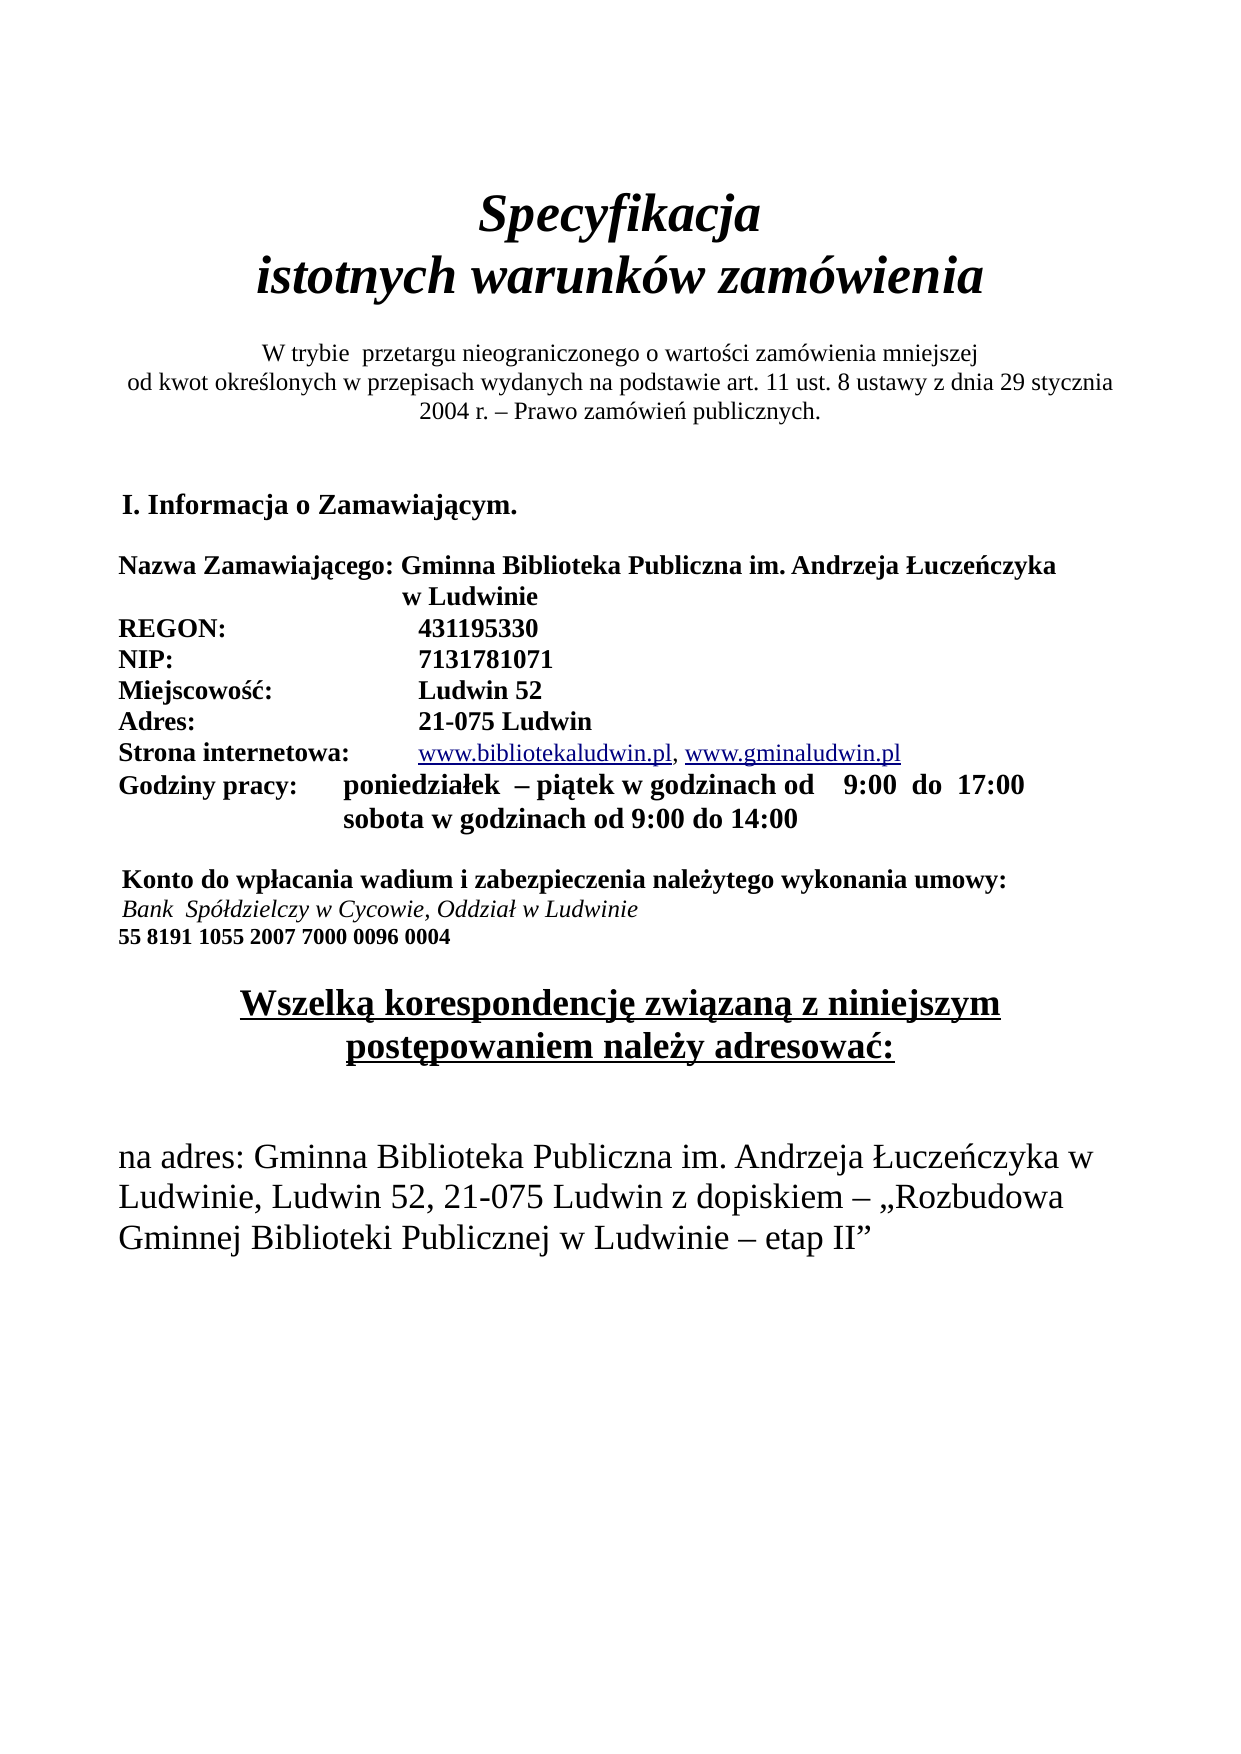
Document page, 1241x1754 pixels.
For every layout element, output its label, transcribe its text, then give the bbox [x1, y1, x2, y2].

text W trybie przetargu nieograniczonego o wartości zamówienia mniejszej [118, 338, 1122, 367]
text Adres: 21-075 Ludwin [118, 705, 1122, 736]
text I. Informacja o Zamawiającym. [122, 487, 1133, 521]
text Miejscowość: Ludwin 52 [118, 674, 1122, 705]
text sobota w godzinach od 9:00 do 14:00 [118, 801, 1122, 834]
text 55 8191 1055 2007 7000 0096 0004 [118, 923, 1122, 949]
text Specyfikacja [118, 180, 1122, 243]
text REGON: 431195330 [118, 612, 1122, 643]
text Nazwa Zamawiającego: Gminna Biblioteka Publiczna im. Andrzeja Łuczeńczyka [118, 549, 1122, 581]
text od kwot określonych w przepisach wydanych na podstawie art. 11 ust. 8 ustawy z dnia 29 stycznia 2004 r. – Prawo zamówień publicznych. [118, 367, 1122, 425]
text Konto do wpłacania wadium i zabezpieczenia należytego wykonania umowy: [122, 863, 1122, 894]
text Wszelką korespondencję związaną z niniejszym postępowaniem należy adresować: [118, 981, 1122, 1067]
text w Ludwinie [118, 581, 1122, 612]
text NIP: 7131781071 [118, 643, 1122, 674]
text istotnych warunków zamówienia [118, 243, 1122, 305]
text Bank Spółdzielczy w Cycowie, Oddział w Ludwinie [122, 894, 1122, 923]
text Godziny pracy: poniedziałek – piątek w godzinach od 9:00 do 17:00 [118, 767, 1122, 801]
text Strona internetowa: www.bibliotekaludwin.pl, www.gminaludwin.pl [118, 736, 1122, 767]
text na adres: Gminna Biblioteka Publiczna im. Andrzeja Łuczeńczyka w Ludwinie, Ludwin 52, 21-075 Ludwin z dopiskiem – „Rozbudowa Gminnej Biblioteki Publicznej w Ludwinie – etap II” [118, 1135, 1122, 1257]
